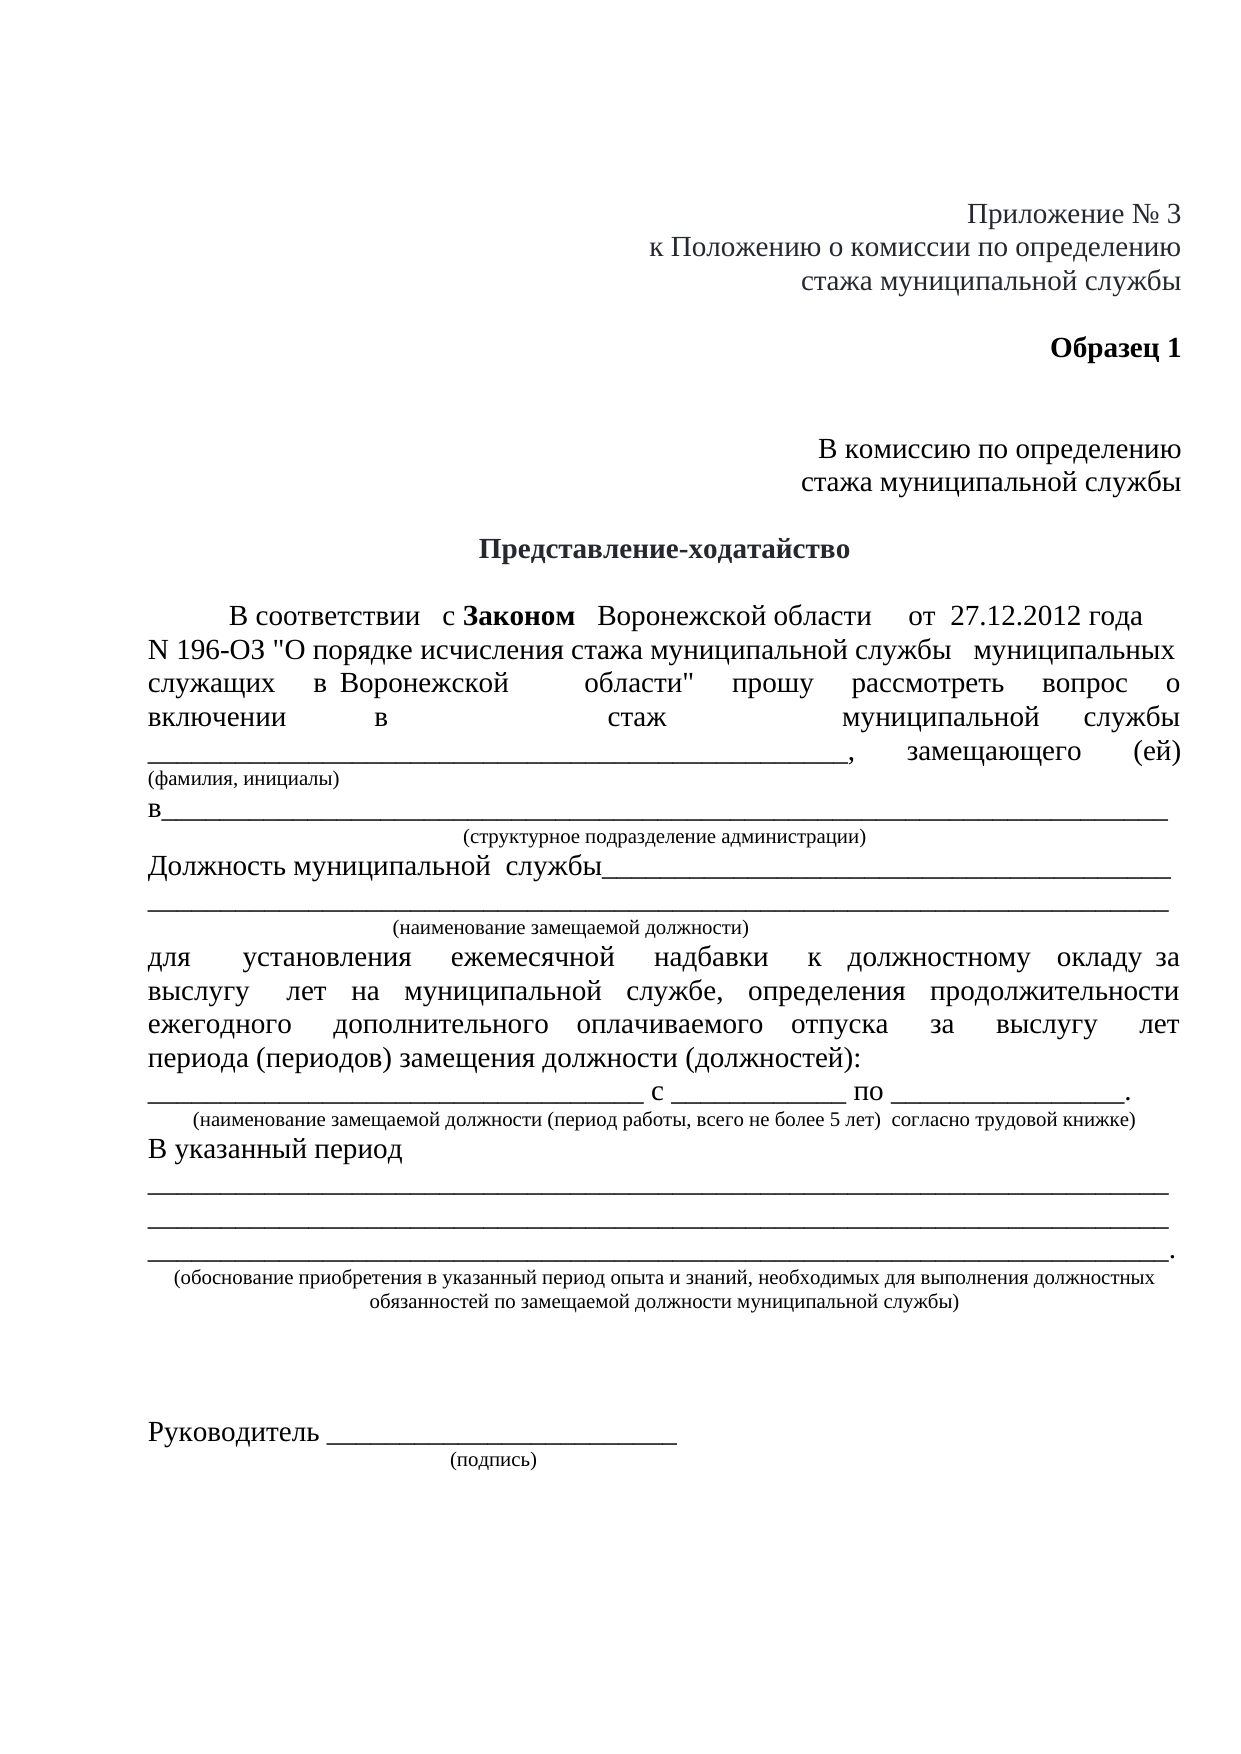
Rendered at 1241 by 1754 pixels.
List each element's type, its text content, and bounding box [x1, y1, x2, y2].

text В соответствии с Законом Воронежской области от 27.12.2012 года [148, 598, 1181, 632]
text (обоснование приобретения в указанный период опыта и знаний, необходимых для выполнения должностных обязанностей по замещаемой должности муниципальной службы) [148, 1265, 1181, 1313]
text Представление-ходатайство [148, 531, 1181, 565]
text ______________________________________________________________________. [148, 1231, 1181, 1265]
text стажа муниципальной службы [148, 464, 1181, 498]
text В комиссию по определению [148, 431, 1181, 464]
text к Положению о комиссии по определению [148, 229, 1181, 263]
text __________________________________ с ____________ по ________________. [148, 1073, 1181, 1107]
text (наименование замещаемой должности) [148, 915, 1181, 939]
text Образец 1 [148, 330, 1181, 364]
text Приложение № 3 [148, 196, 1181, 229]
text для установления ежемесячной надбавки к должностному окладу за выслугу лет на муниципальной службе, определения продолжительности ежегодного дополнительного оплачиваемого отпуска за выслугу лет периода (периодов) замещения должности (должностей): [148, 939, 1181, 1073]
text N 196-ОЗ "О порядке исчисления стажа муниципальной службы муниципальных [148, 632, 1181, 666]
text служащих в Воронежской области" прошу рассмотреть вопрос о включении в стаж муниципальной службы ________________________________________________, замещающего (ей) (фамилия, инициалы) [148, 666, 1181, 790]
text (структурное подразделение администрации) [148, 824, 1181, 848]
text ______________________________________________________________________ [148, 1198, 1181, 1231]
text (подпись) [148, 1447, 1181, 1471]
text ______________________________________________________________________ [148, 881, 1181, 915]
text Руководитель ________________________ [148, 1414, 1181, 1447]
text (наименование замещаемой должности (период работы, всего не более 5 лет) согласно трудовой книжке) [148, 1107, 1181, 1131]
text стажа муниципальной службы [148, 263, 1181, 297]
text Должность муниципальной службы_______________________________________ [148, 848, 1181, 881]
text в_____________________________________________________________________ [148, 790, 1181, 824]
text В указанный период ______________________________________________________________________ [148, 1131, 1181, 1198]
